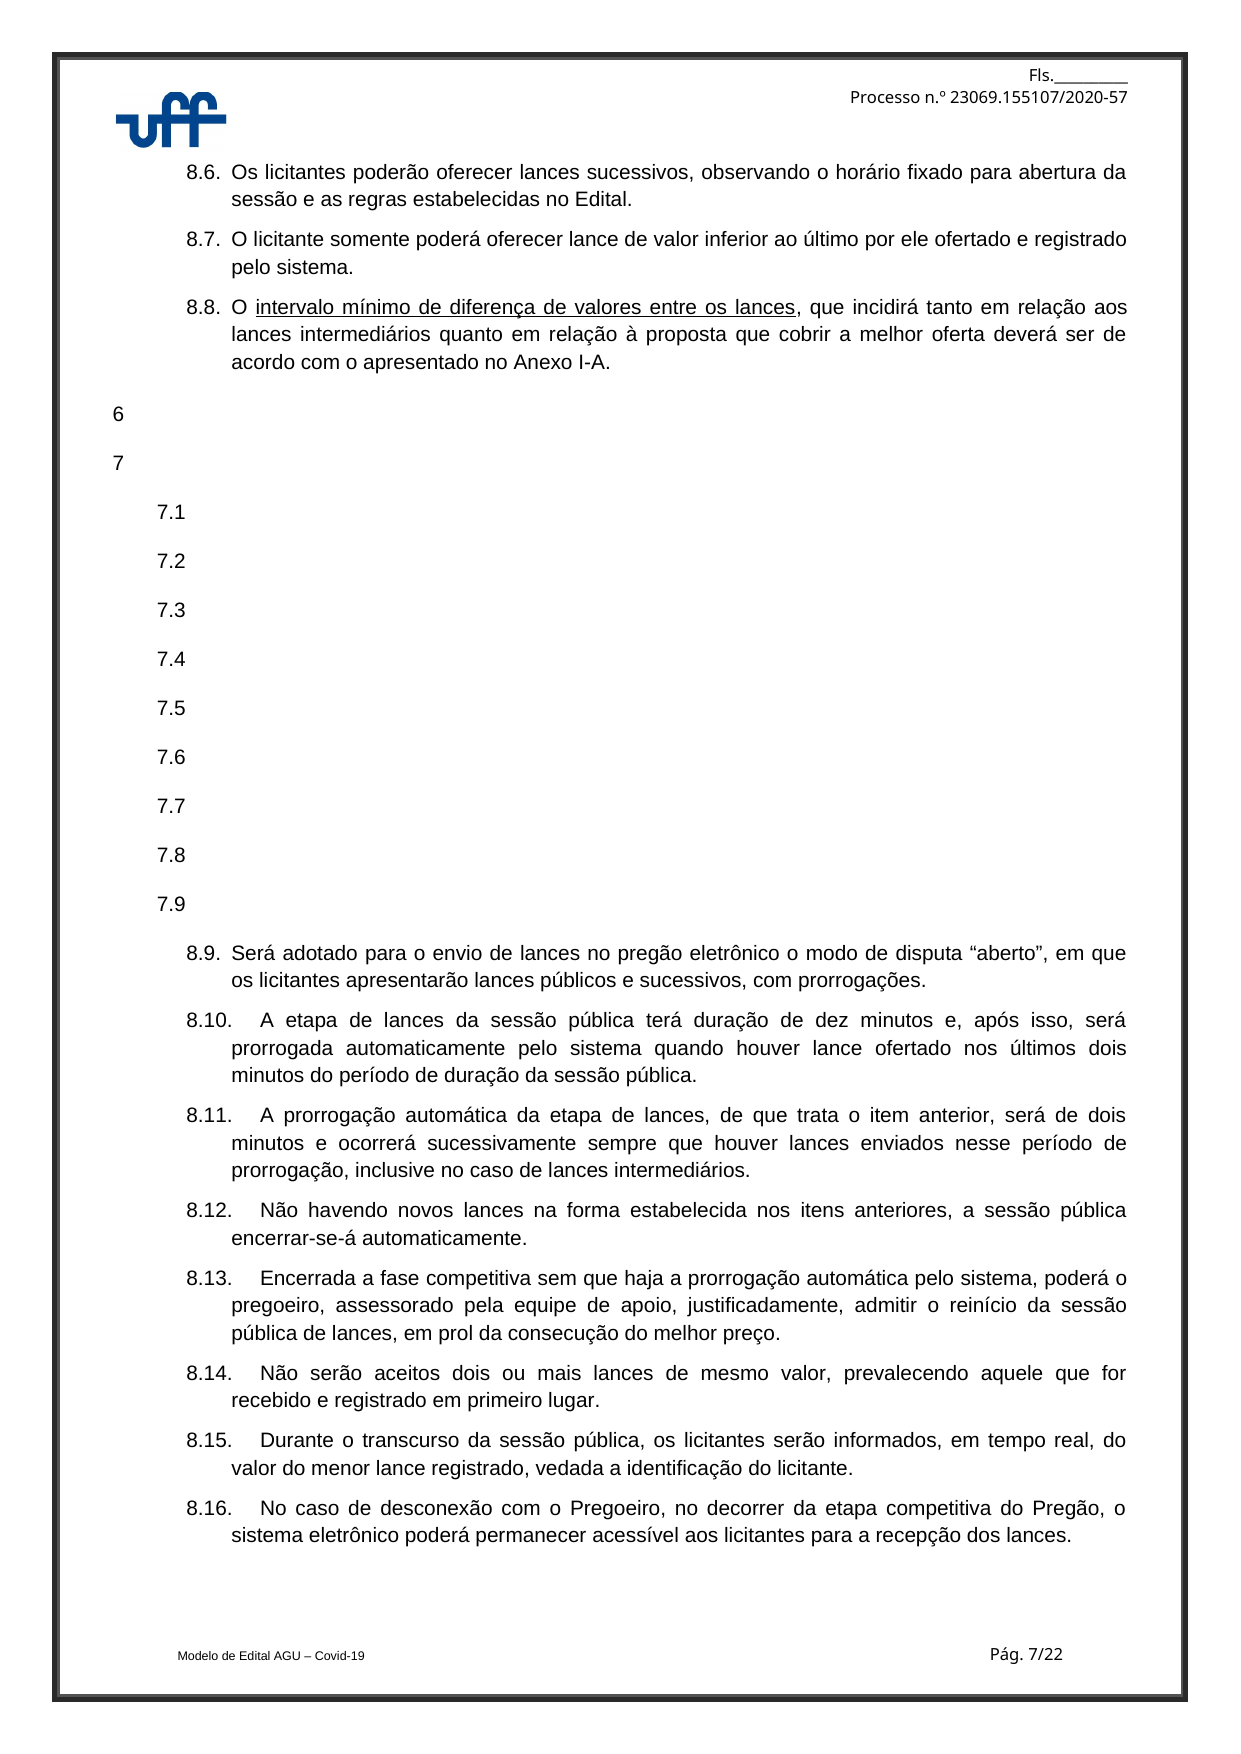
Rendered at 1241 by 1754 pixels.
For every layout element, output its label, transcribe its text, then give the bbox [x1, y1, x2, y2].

list Durante o transcurso da sessão pública, os licitantes serão informados, em tempo real, do valor do menor lance registrado, vedada a identificação do licitante. [186, 1428, 1128, 1480]
list Não serão aceitos dois ou mais lances de mesmo valor, prevalecendo aquele que for recebido e registrado em primeiro lugar. [186, 1361, 1128, 1412]
list A etapa de lances da sessão pública terá duração de dez minutos e, após isso, será prorrogada automaticamente pelo sistema quando houver lance ofertado nos últimos dois minutos do período de duração da sessão pública. [186, 1008, 1128, 1087]
list O intervalo mínimo de diferença de valores entre os lances, que incidirá tanto em relação aos lances intermediários quanto em relação à proposta que cobrir a melhor oferta deverá ser de acordo com o apresentado no Anexo I-A. [186, 295, 1128, 374]
list O licitante somente poderá oferecer lance de valor inferior ao último por ele ofertado e registrado pelo sistema. [186, 227, 1128, 279]
list No caso de desconexão com o Pregoeiro, no decorrer da etapa competitiva do Pregão, o sistema eletrônico poderá permanecer acessível aos licitantes para a recepção dos lances. [186, 1496, 1128, 1547]
list A prorrogação automática da etapa de lances, de que trata o item anterior, será de dois minutos e ocorrerá sucessivamente sempre que houver lances enviados nesse período de prorrogação, inclusive no caso de lances intermediários. [186, 1103, 1128, 1182]
list Encerrada a fase competitiva sem que haja a prorrogação automática pelo sistema, poderá o pregoeiro, assessorado pela equipe de apoio, justificadamente, admitir o reinício da sessão pública de lances, em prol da consecução do melhor preço. [186, 1266, 1128, 1345]
list Os licitantes poderão oferecer lances sucessivos, observando o horário fixado para abertura da sessão e as regras estabelecidas no Edital. [186, 160, 1128, 211]
list Não havendo novos lances na forma estabelecida nos itens anteriores, a sessão pública encerrar-se-á automaticamente. [186, 1198, 1128, 1250]
list Será adotado para o envio de lances no pregão eletrônico o modo de disputa “aberto”, em que os licitantes apresentarão lances públicos e sucessivos, com prorrogações. [186, 941, 1128, 992]
picture [114, 92, 227, 153]
